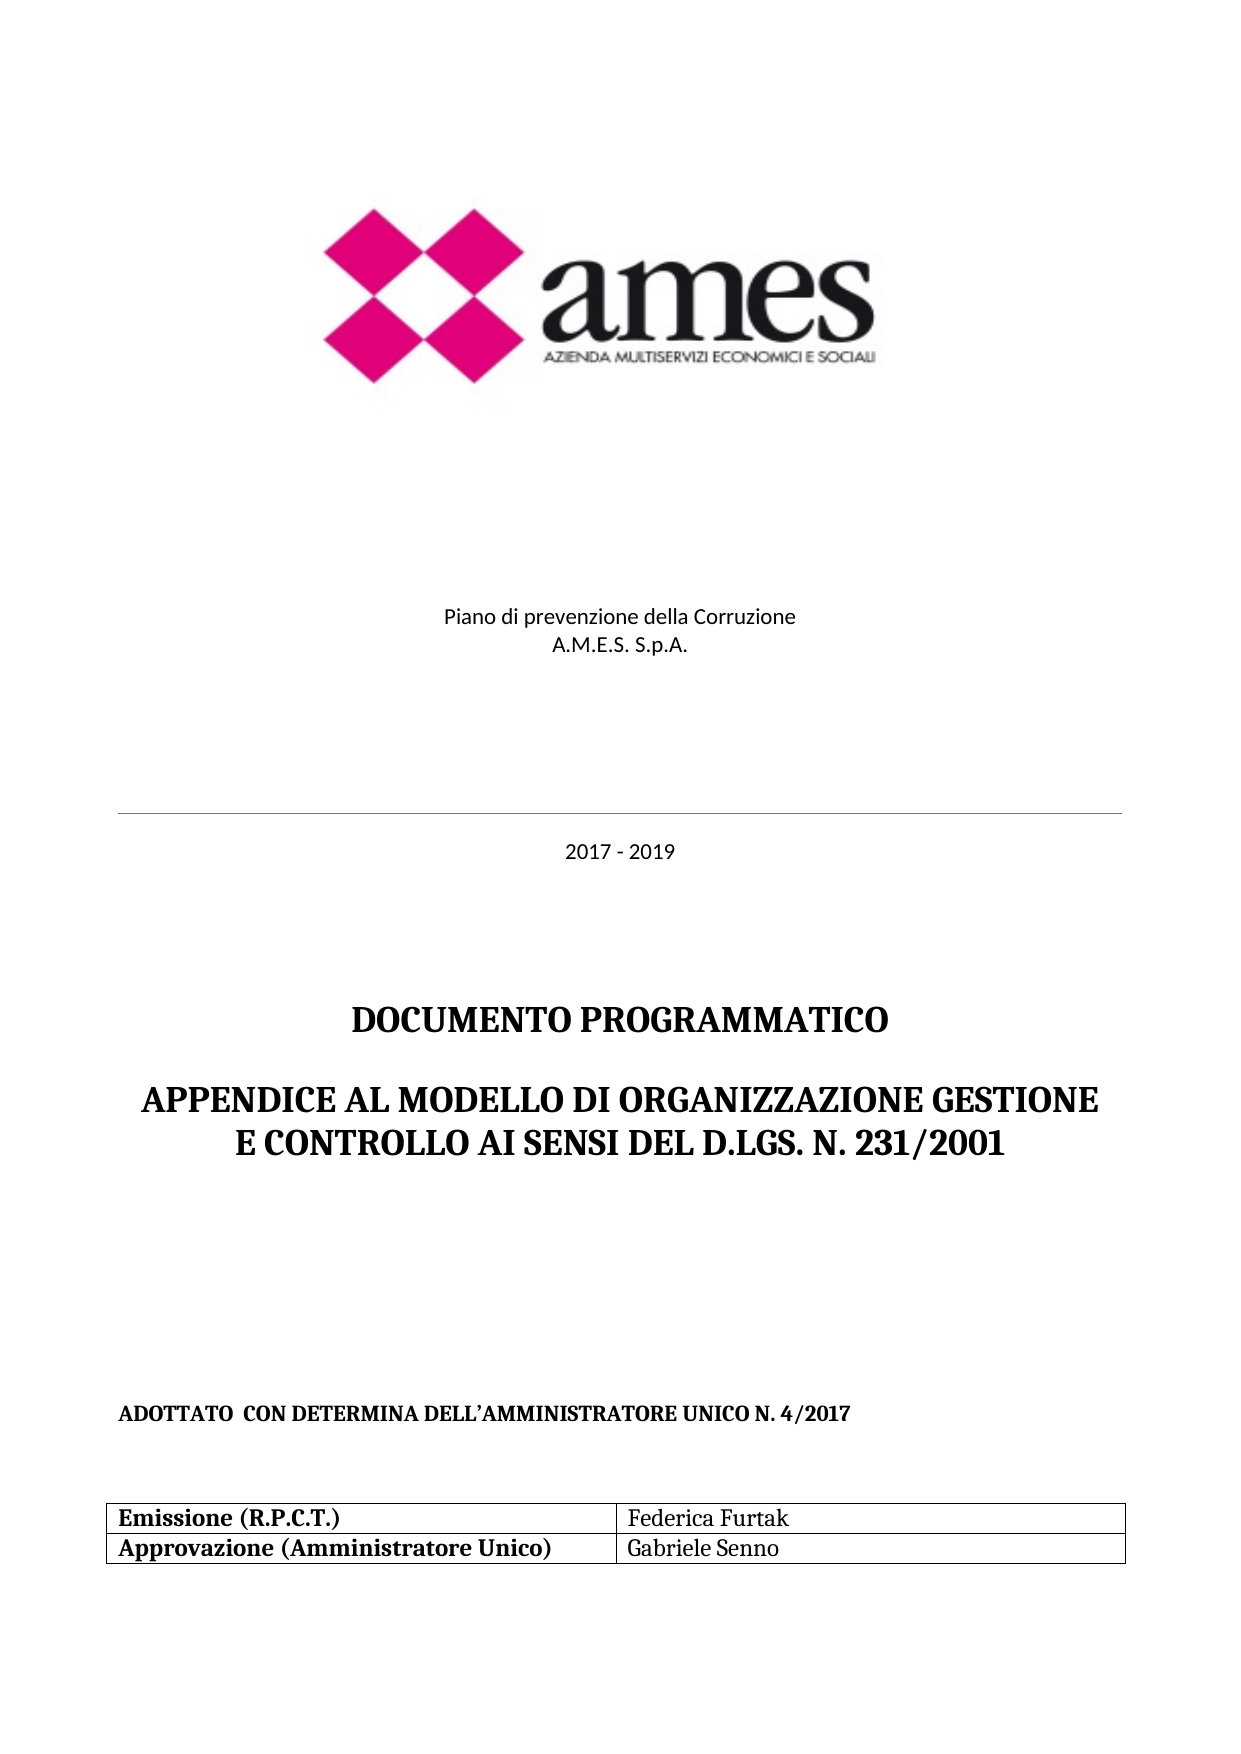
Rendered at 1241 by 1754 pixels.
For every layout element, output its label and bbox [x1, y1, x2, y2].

picture [275, 153, 955, 443]
